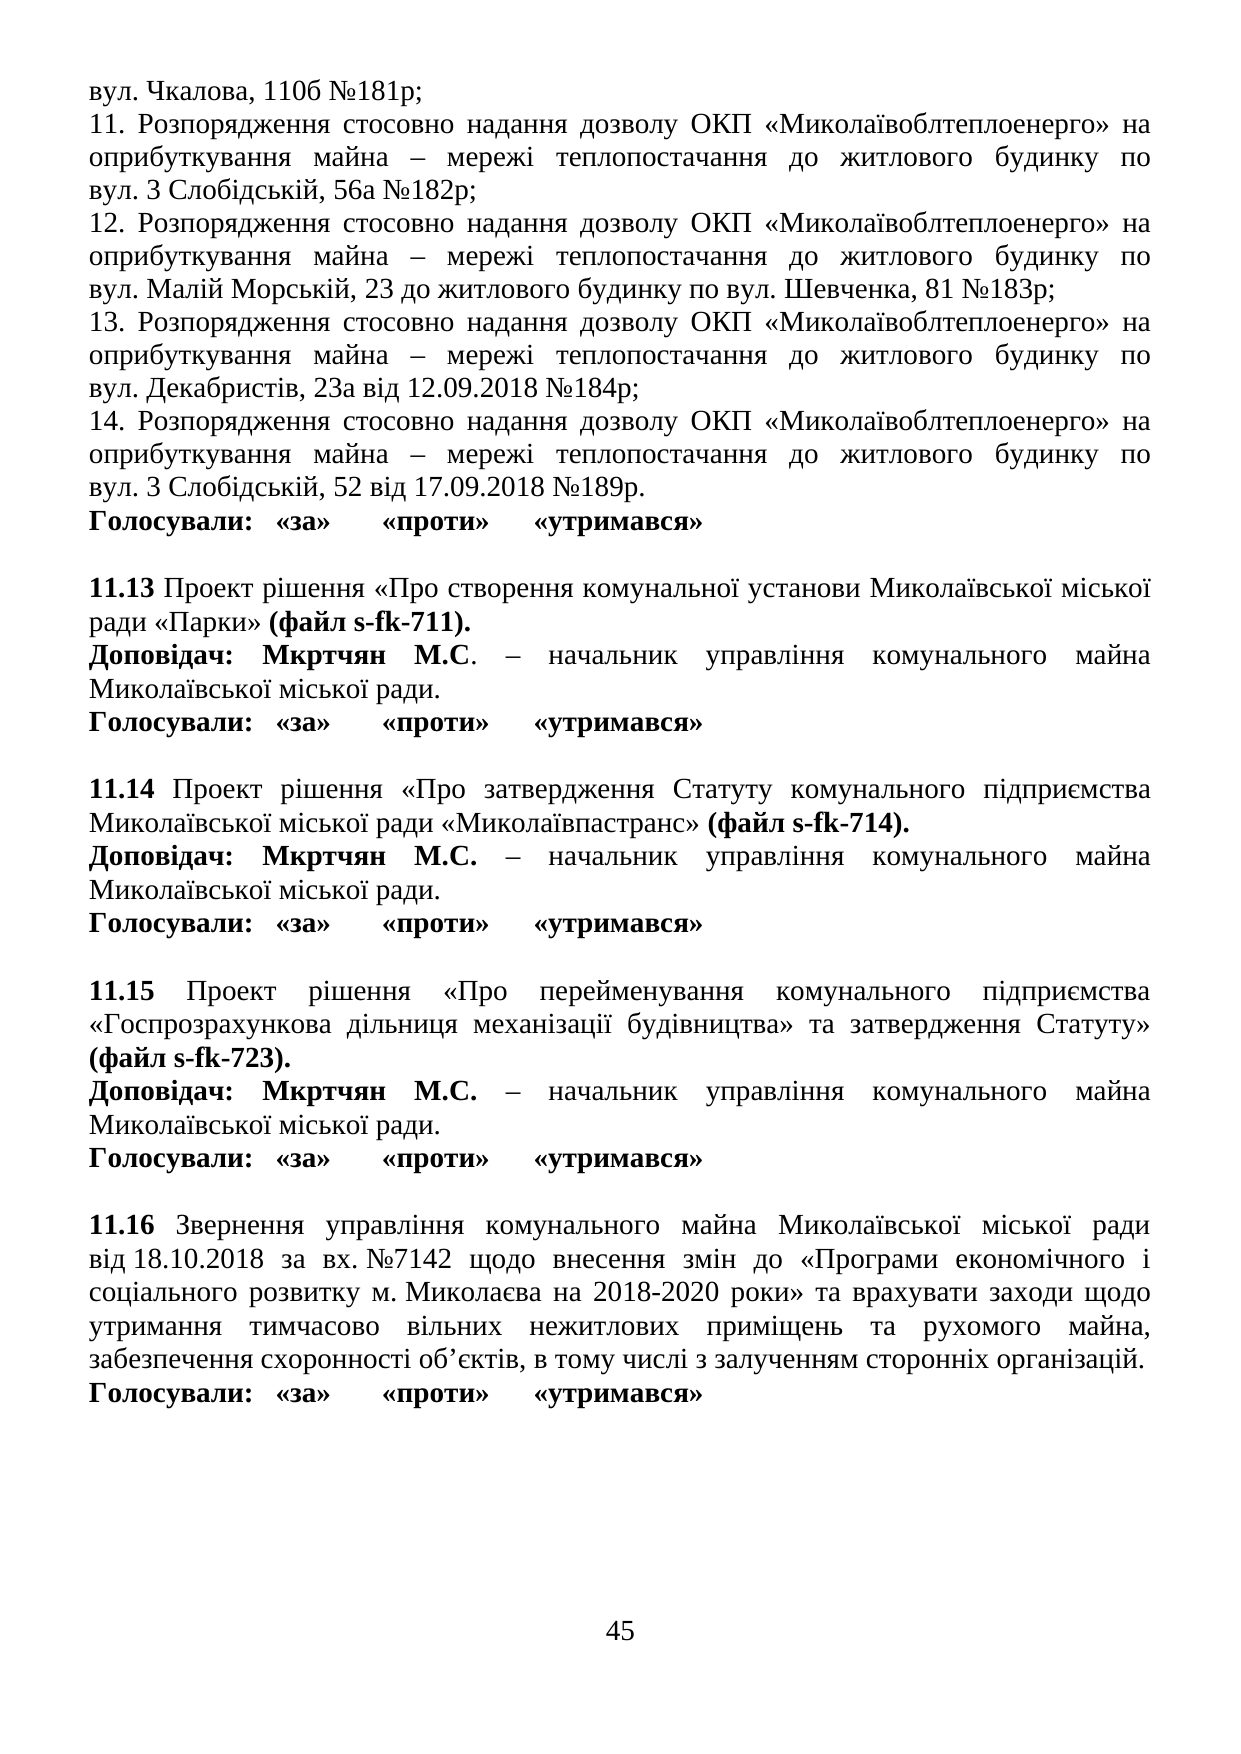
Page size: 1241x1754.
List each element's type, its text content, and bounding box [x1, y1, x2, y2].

text Доповідач: Мкртчян М.С. – начальник управління комунального майна Миколаївської міської ради. [89, 637, 1152, 704]
text 11.14 Проект рішення «Про затвердження Статуту комунального підприємства Миколаївської міської ради «Миколаївпастранс» (файл s-fk-714). [89, 771, 1152, 838]
text 11.16 Звернення управління комунального майна Миколаївської міської ради від 18.10.2018 за вх. №7142 щодо внесення змін до «Програми економічного і соціального розвитку м. Миколаєва на 2018-2020 роки» та врахувати заходи щодо утримання тимчасово вільних нежитлових приміщень та рухомого майна, забезпечення схоронності об’єктів, в тому числі з залученням сторонніх організацій. [89, 1207, 1152, 1375]
list 12. Розпорядження стосовно надання дозволу ОКП «Миколаївоблтеплоенерго» на оприбуткування майна – мережі теплопостачання до житлового будинку по вул. Малій Морській, 23 до житлового будинку по вул. Шевченка, 81 №183р; [89, 206, 1152, 305]
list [89, 74, 1152, 107]
text 11.15 Проект рішення «Про перейменування комунального підприємства «Госпрозрахункова дільниця механізації будівництва» та затвердження Статуту» (файл s-fk-723). [89, 973, 1152, 1073]
text Голосували: «за» «проти» «утримався» [89, 1375, 1152, 1409]
list 14. Розпорядження стосовно надання дозволу ОКП «Миколаївоблтеплоенерго» на оприбуткування майна – мережі теплопостачання до житлового будинку по вул. 3 Слобідській, 52 від 17.09.2018 №189р. [89, 404, 1152, 503]
text Голосували: «за» «проти» «утримався» [89, 704, 1152, 738]
text Доповідач: Мкртчян М.С. – начальник управління комунального майна Миколаївської міської ради. [89, 1073, 1152, 1140]
list 13. Розпорядження стосовно надання дозволу ОКП «Миколаївоблтеплоенерго» на оприбуткування майна – мережі теплопостачання до житлового будинку по вул. Декабристів, 23а від 12.09.2018 №184р; [89, 305, 1152, 404]
list 11. Розпорядження стосовно надання дозволу ОКП «Миколаївоблтеплоенерго» на оприбуткування майна – мережі теплопостачання до житлового будинку по вул. 3 Слобідській, 56а №182р; [89, 107, 1152, 206]
text Голосували: «за» «проти» «утримався» [89, 1140, 1152, 1174]
text Доповідач: Мкртчян М.С. – начальник управління комунального майна Миколаївської міської ради. [89, 838, 1152, 906]
text 11.13 Проект рішення «Про створення комунальної установи Миколаївської міської ради «Парки» (файл s-fk-711). [89, 570, 1152, 637]
text Голосували: «за» «проти» «утримався» [89, 503, 1152, 537]
text Голосували: «за» «проти» «утримався» [89, 906, 1152, 939]
